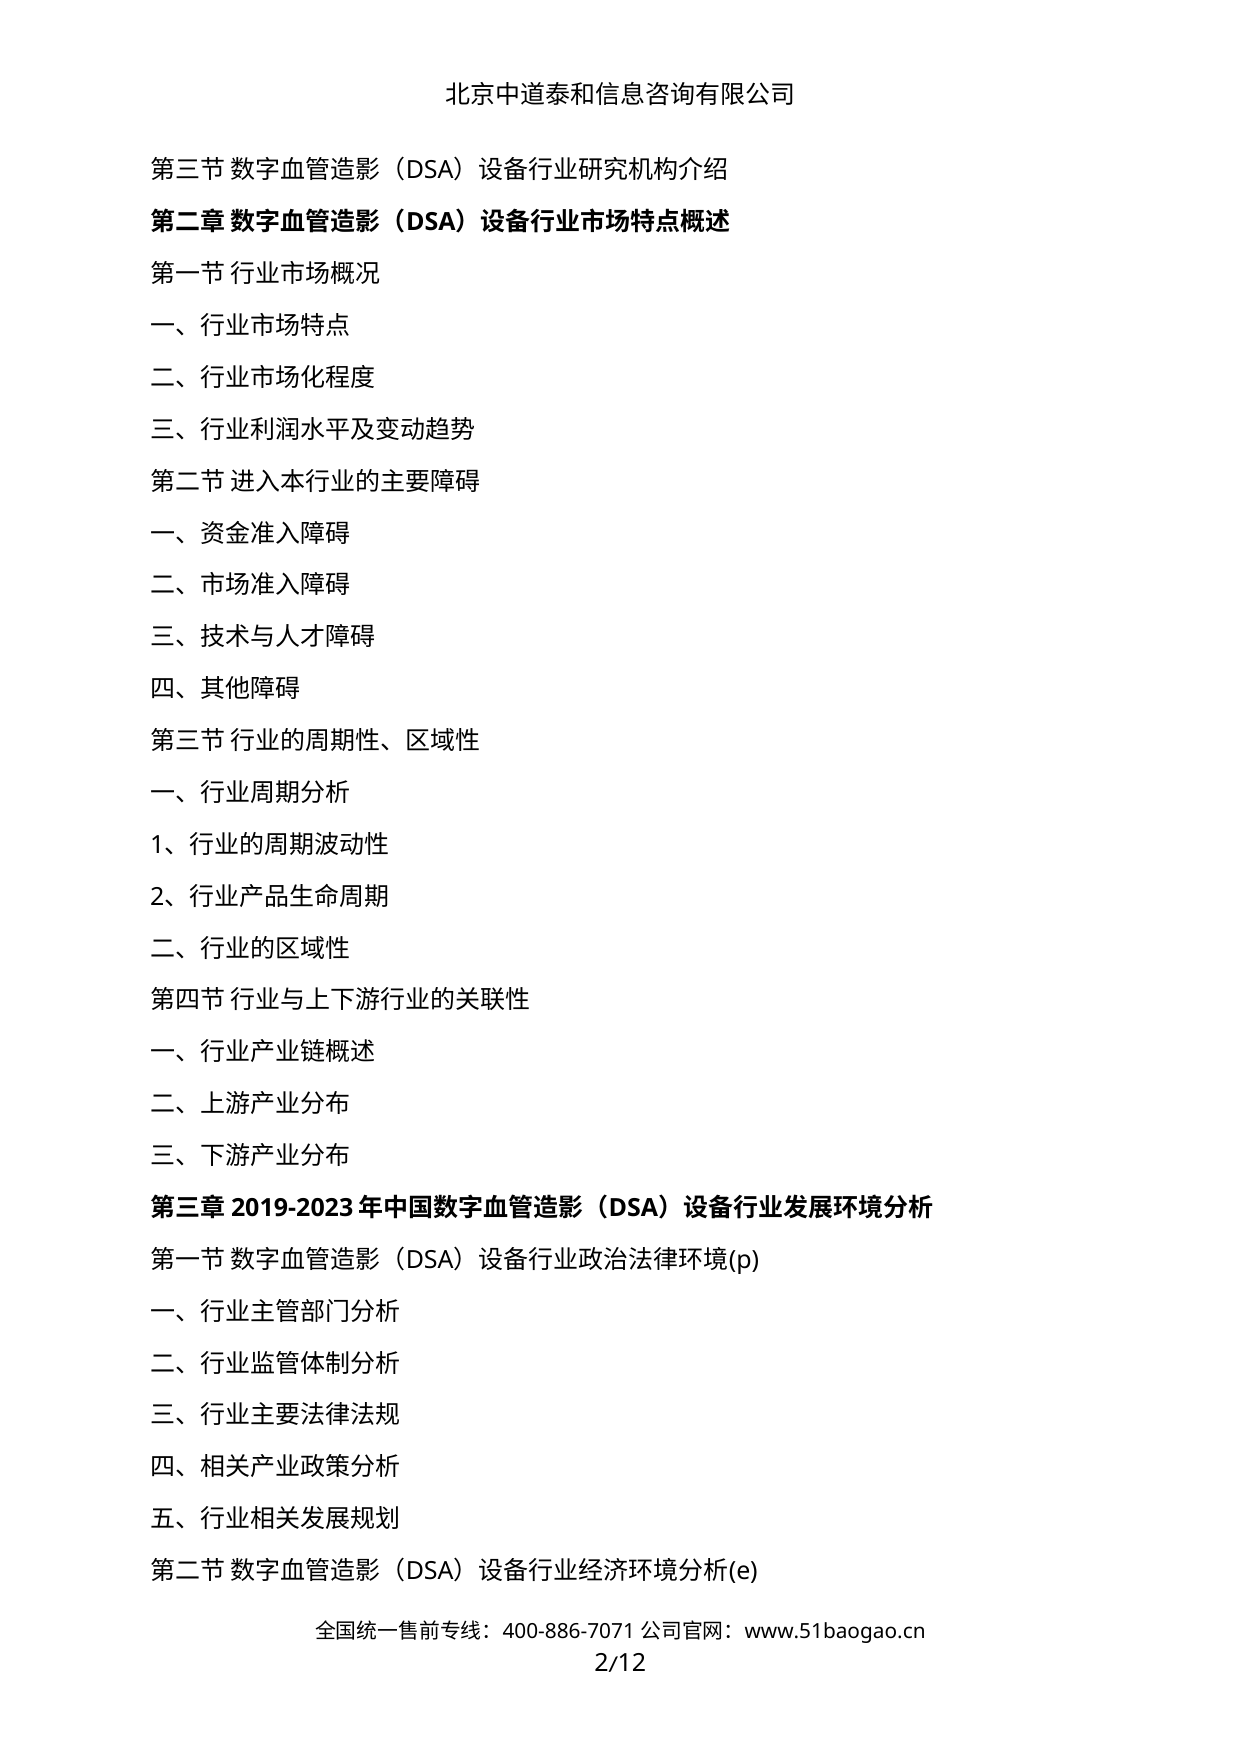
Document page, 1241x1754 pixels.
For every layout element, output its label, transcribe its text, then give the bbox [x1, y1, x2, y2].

text 二、上游产业分布 [150, 1084, 1090, 1120]
text 二、行业监管体制分析 [150, 1343, 1090, 1379]
text 第一节 数字血管造影（DSA）设备行业政治法律环境(p) [150, 1239, 1090, 1276]
text 二、行业的区域性 [150, 928, 1090, 964]
text 一、行业主管部门分析 [150, 1291, 1090, 1327]
text 一、行业产业链概述 [150, 1032, 1090, 1068]
text 第三节 数字血管造影（DSA）设备行业研究机构介绍 [150, 150, 1090, 186]
text 三、行业主要法律法规 [150, 1395, 1090, 1431]
text 一、行业周期分析 [150, 772, 1090, 809]
text 三、行业利润水平及变动趋势 [150, 409, 1090, 446]
text 第二节 数字血管造影（DSA）设备行业经济环境分析(e) [150, 1551, 1090, 1587]
text 第三章 2019-2023年中国数字血管造影（DSA）设备行业发展环境分析 [150, 1187, 1090, 1224]
text 第二节 进入本行业的主要障碍 [150, 461, 1090, 497]
text 五、行业相关发展规划 [150, 1499, 1090, 1535]
text 三、下游产业分布 [150, 1136, 1090, 1172]
text 第二章 数字血管造影（DSA）设备行业市场特点概述 [150, 202, 1090, 238]
text 1、行业的周期波动性 [150, 824, 1090, 861]
text 二、市场准入障碍 [150, 565, 1090, 601]
text 第四节 行业与上下游行业的关联性 [150, 980, 1090, 1016]
text 三、技术与人才障碍 [150, 617, 1090, 653]
text 2、行业产品生命周期 [150, 876, 1090, 912]
text 二、行业市场化程度 [150, 357, 1090, 394]
text 第一节 行业市场概况 [150, 254, 1090, 290]
text 一、资金准入障碍 [150, 513, 1090, 549]
text 四、其他障碍 [150, 669, 1090, 705]
text 一、行业市场特点 [150, 306, 1090, 342]
text 第三节 行业的周期性、区域性 [150, 721, 1090, 757]
text 四、相关产业政策分析 [150, 1447, 1090, 1483]
